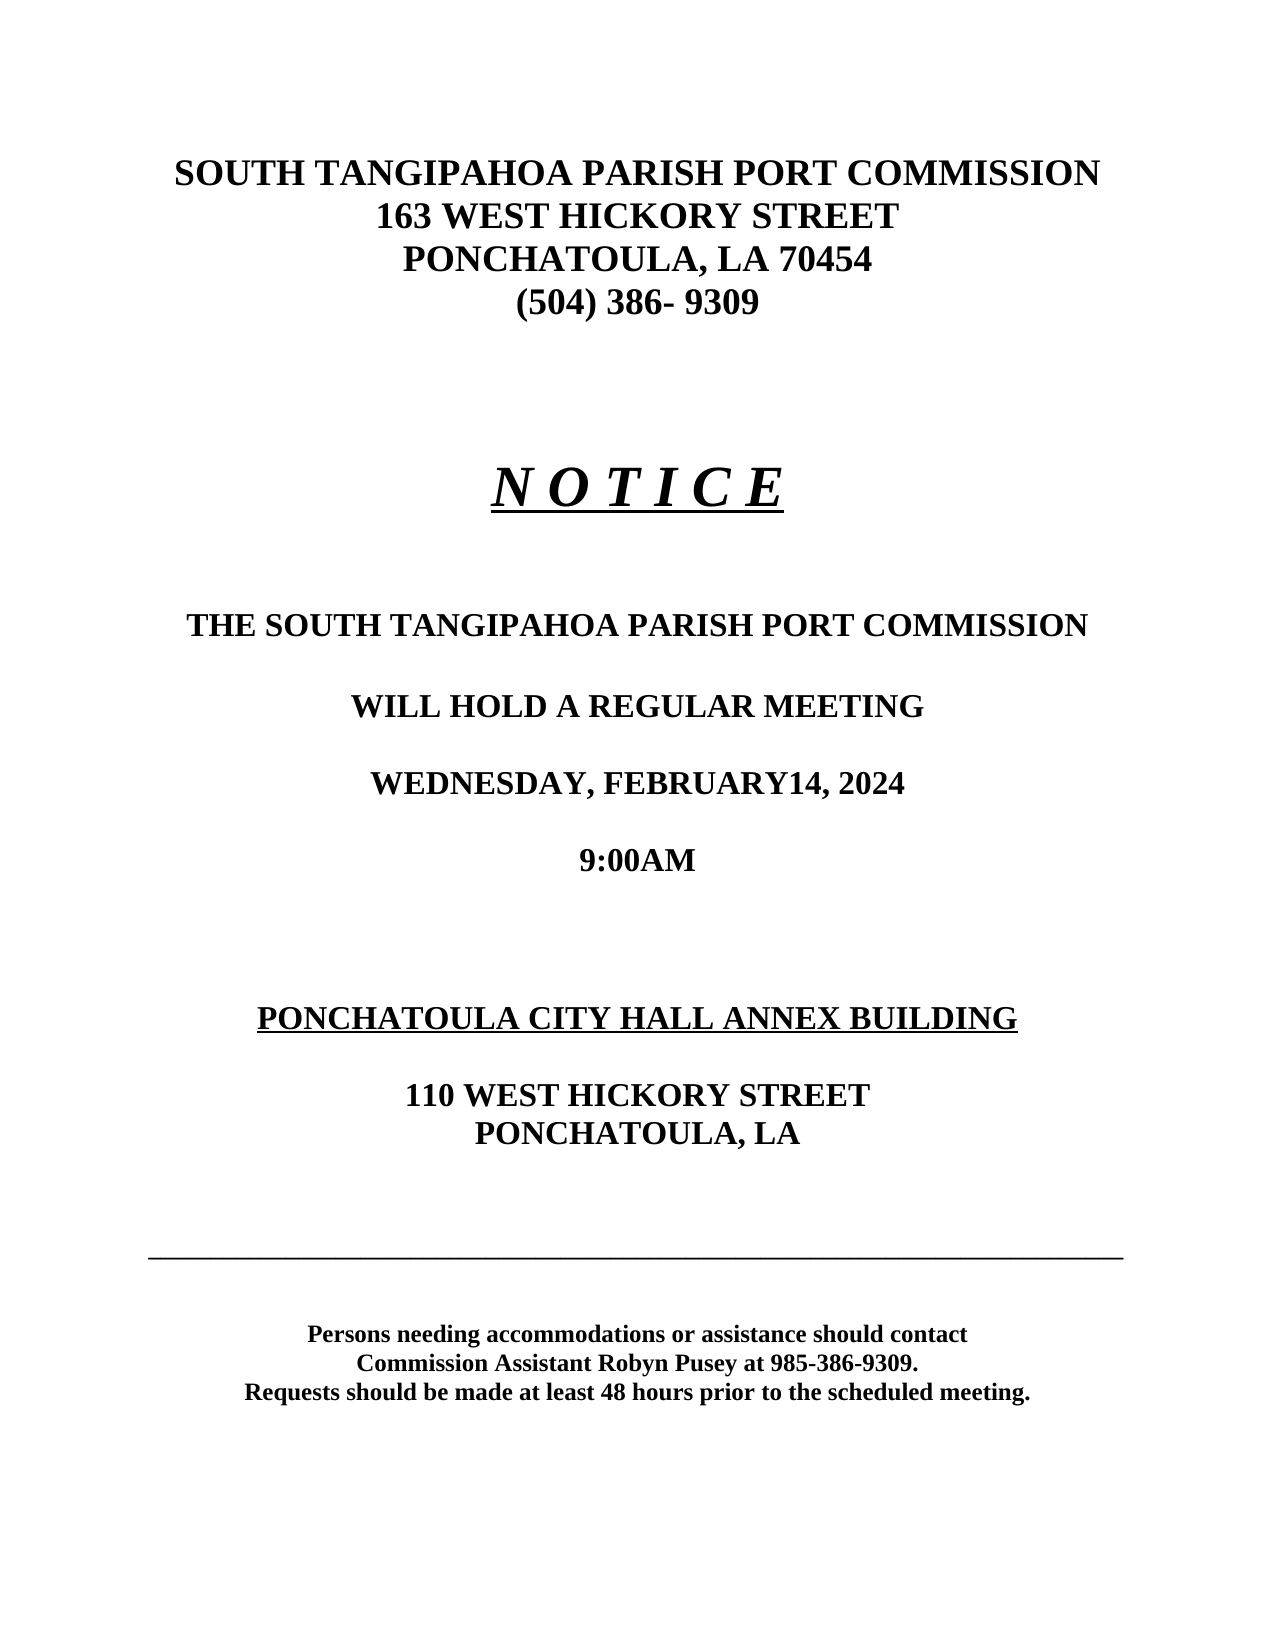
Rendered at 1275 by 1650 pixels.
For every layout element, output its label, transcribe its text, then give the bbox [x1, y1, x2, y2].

text ______________________________________________________________________________ [150, 1233, 1125, 1262]
text THE SOUTH TANGIPAHOA PARISH PORT COMMISSION [150, 605, 1125, 643]
text 110 WEST HICKORY STREET [150, 1075, 1125, 1113]
text PONCHATOULA, LA 70454 [150, 236, 1125, 279]
text PONCHATOULA, LA [150, 1113, 1125, 1151]
text (504) 386- 9309 [150, 279, 1125, 322]
text 163 WEST HICKORY STREET [150, 193, 1125, 236]
text Commission Assistant Robyn Pusey at 985-386-9309. [150, 1348, 1125, 1377]
text SOUTH TANGIPAHOA PARISH PORT COMMISSION [150, 150, 1125, 193]
text PONCHATOULA CITY HALL ANNEX BUILDING [150, 998, 1125, 1036]
text WILL HOLD A REGULAR MEETING [150, 687, 1125, 725]
text WEDNESDAY, FEBRUARY14, 2024 [150, 763, 1125, 802]
text Requests should be made at least 48 hours prior to the scheduled meeting. [150, 1377, 1125, 1405]
text N O T I C E [150, 452, 1125, 519]
text Persons needing accommodations or assistance should contact [150, 1319, 1125, 1348]
text 9:00AM [150, 840, 1125, 878]
